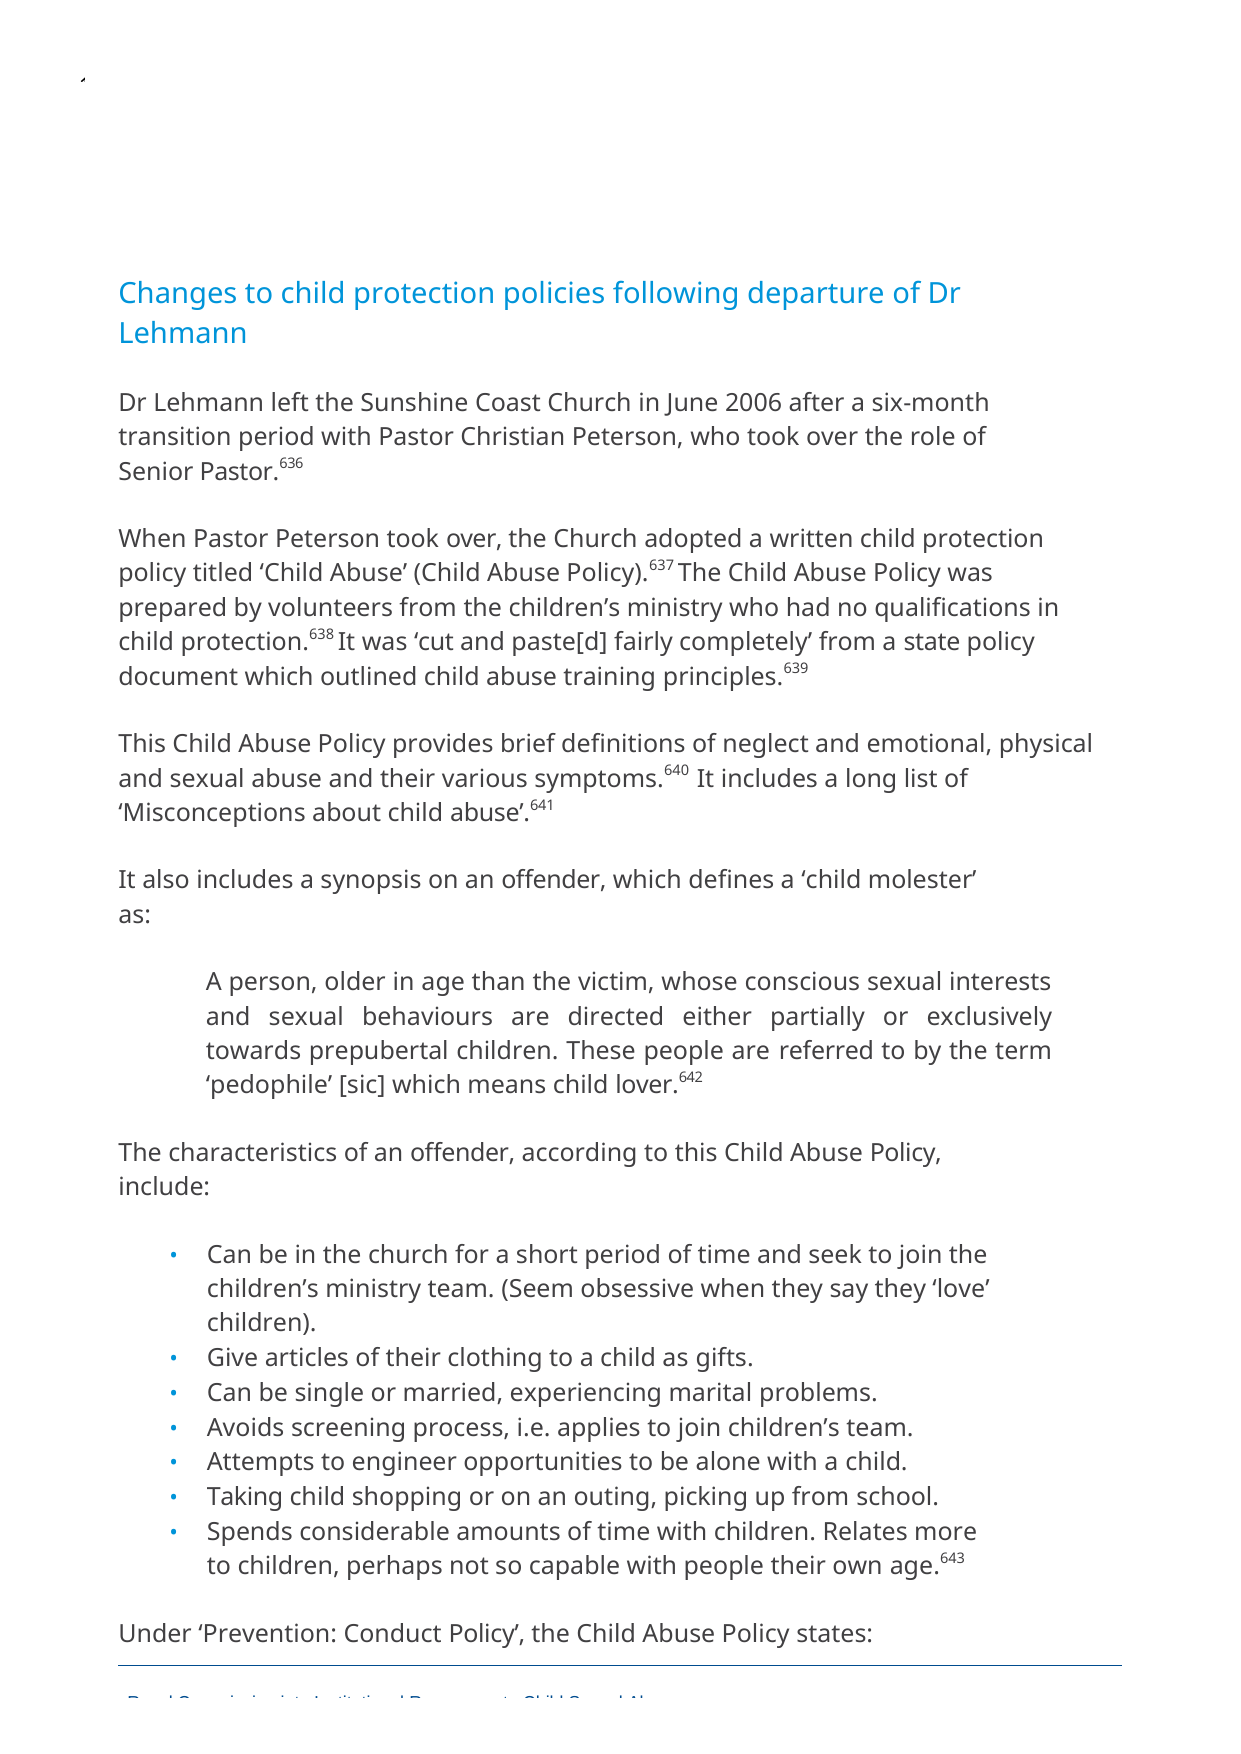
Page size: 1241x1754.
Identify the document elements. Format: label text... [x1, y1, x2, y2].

text Under ‘Prevention: Conduct Policy’, the Child Abuse Policy states: [118, 1615, 1001, 1649]
text Dr Lehmann left the Sunshine Coast Church in June 2006 after a six-month transition period with Pastor Christian Peterson, who took over the role of Senior Pastor.636 [118, 384, 1051, 487]
list Avoids screening process, i.e. applies to join children’s team. [169, 1409, 1134, 1443]
list Spends considerable amounts of time with children. Relates more to children, perhaps not so capable with people their own age.643 [169, 1513, 983, 1582]
text When Pastor Peterson took over, the Church adopted a written child protection policy titled ‘Child Abuse’ (Child Abuse Policy).637 The Child Abuse Policy was prepared by volunteers from the children’s ministry who had no qualifications in child protection.638 It was ‘cut and paste[d] fairly completely’ from a state policy document which outlined child abuse training principles.639 [118, 521, 1087, 692]
list Taking child shopping or on an outing, picking up from school. [169, 1479, 1134, 1513]
text A person, older in age than the victim, whose conscious sexual interests and sexual behaviours are directed either partially or exclusively towards prepubertal children. These people are referred to by the term ‘pedophile’ [sic] which means child lover.642 [206, 964, 1052, 1101]
text The characteristics of an offender, according to this Child Abuse Policy, include: [118, 1134, 1001, 1203]
list Can be single or married, experiencing marital problems. [169, 1374, 1134, 1408]
list Attempts to engineer opportunities to be alone with a child. [169, 1444, 1134, 1478]
list Give articles of their clothing to a child as gifts. [169, 1339, 1134, 1374]
subtitle Changes to child protection policies following departure of Dr Lehmann [118, 273, 1001, 352]
list Can be in the church for a short period of time and seek to join the children’s ministry team. (Seem obsessive when they say they ‘love’ children). [169, 1236, 1063, 1339]
text It also includes a synopsis on an offender, which defines a ‘child molester’ as: [118, 862, 1001, 930]
text This Child Abuse Policy provides brief definitions of neglect and emotional, physical and sexual abuse and their various symptoms.640 It includes a long list of ‘Misconceptions about child abuse’.641 [118, 726, 1111, 829]
